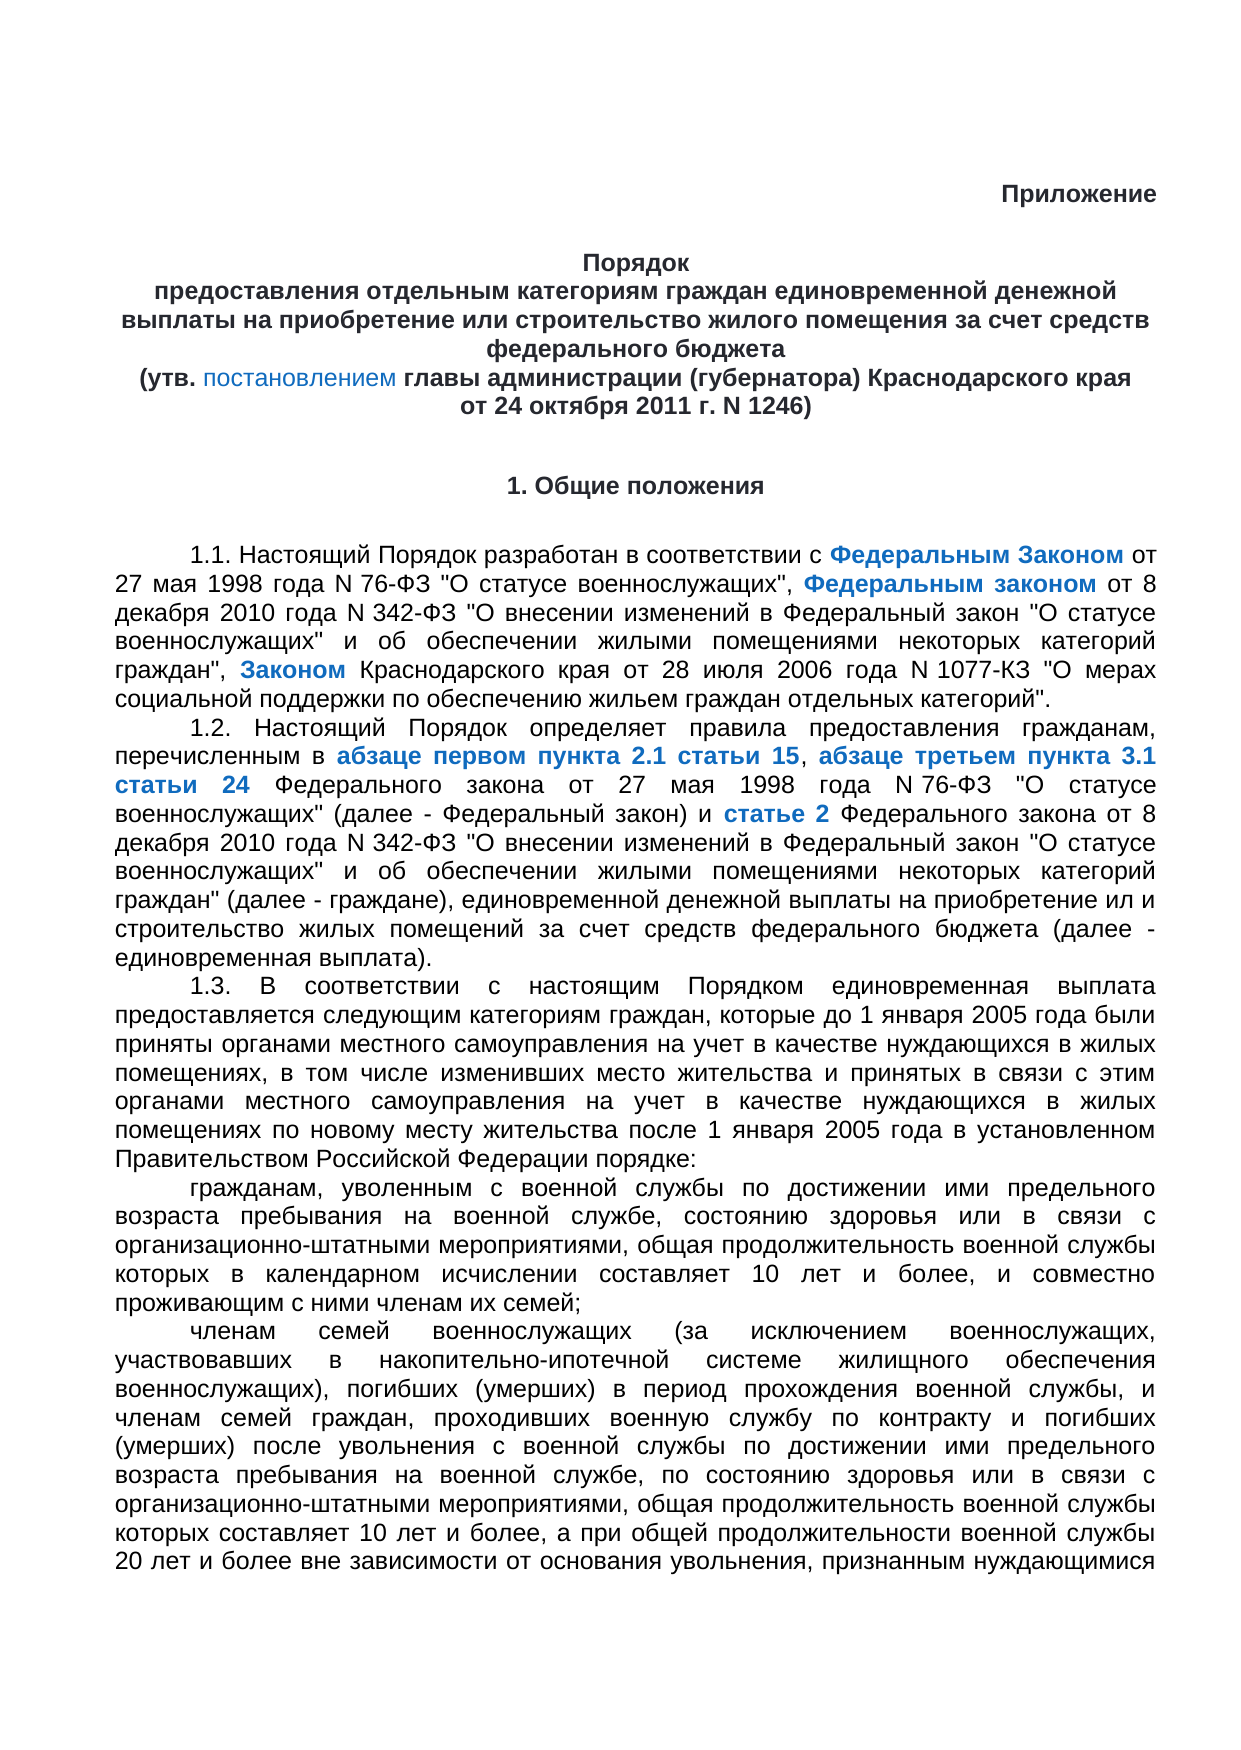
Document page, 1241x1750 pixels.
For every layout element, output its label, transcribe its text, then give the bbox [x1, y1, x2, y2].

text 1.2. Настоящий Порядок определяет правила предоставления гражданам, перечисленным в абзаце первом пункта 2.1 статьи 15, абзаце третьем пункта 3.1 статьи 24 Федерального закона от 27 мая 1998 года N 76-ФЗ "О статусе военнослужащих" (далее - Федеральный закон) и статье 2 Федерального закона от 8 декабря 2010 года N 342-ФЗ "О внесении изменений в Федеральный закон "О статусе военнослужащих" и об обеспечении жилыми помещениями некоторых категорий граждан" (далее - граждане), единовременной денежной выплаты на приобретение ил и строительство жилых помещений за счет средств федерального бюджета (далее - единовременная выплата). [114, 712, 1157, 971]
text 1.3. В соответствии с настоящим Порядком единовременная выплата предоставляется следующим категориям граждан, которые до 1 января 2005 года были приняты органами местного самоуправления на учет в качестве нуждающихся в жилых помещениях, в том числе изменивших место жительства и принятых в связи с этим органами местного самоуправления на учет в качестве нуждающихся в жилых помещениях по новому месту жительства после 1 января 2005 года в установленном Правительством Российской Федерации порядке: [114, 971, 1157, 1172]
text Приложение [114, 179, 1157, 207]
subtitle Порядок предоставления отдельным категориям граждан единовременной денежной выплаты на приобретение или строительство жилого помещения за счет средств федерального бюджета (утв. постановлением главы администрации (губернатора) Краснодарского края от 24 октября 2011 г. N 1246) [114, 247, 1157, 420]
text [114, 1316, 1157, 1575]
subtitle 1. Общие положения [114, 471, 1157, 500]
text 1.1. Настоящий Порядок разработан в соответствии с Федеральным Законом от 27 мая 1998 года N 76-ФЗ "О статусе военнослужащих", Федеральным законом от 8 декабря 2010 года N 342-ФЗ "О внесении изменений в Федеральный закон "О статусе военнослужащих" и об обеспечении жилыми помещениями некоторых категорий граждан", Законом Краснодарского края от 28 июля 2006 года N 1077-КЗ "О мерах социальной поддержки по обеспечению жильем граждан отдельных категорий". [114, 540, 1157, 712]
text гражданам, уволенным с военной службы по достижении ими предельного возраста пребывания на военной службе, состоянию здоровья или в связи с организационно-штатными мероприятиями, общая продолжительность военной службы которых в календарном исчислении составляет 10 лет и более, и совместно проживающим с ними членам их семей; [114, 1172, 1157, 1316]
